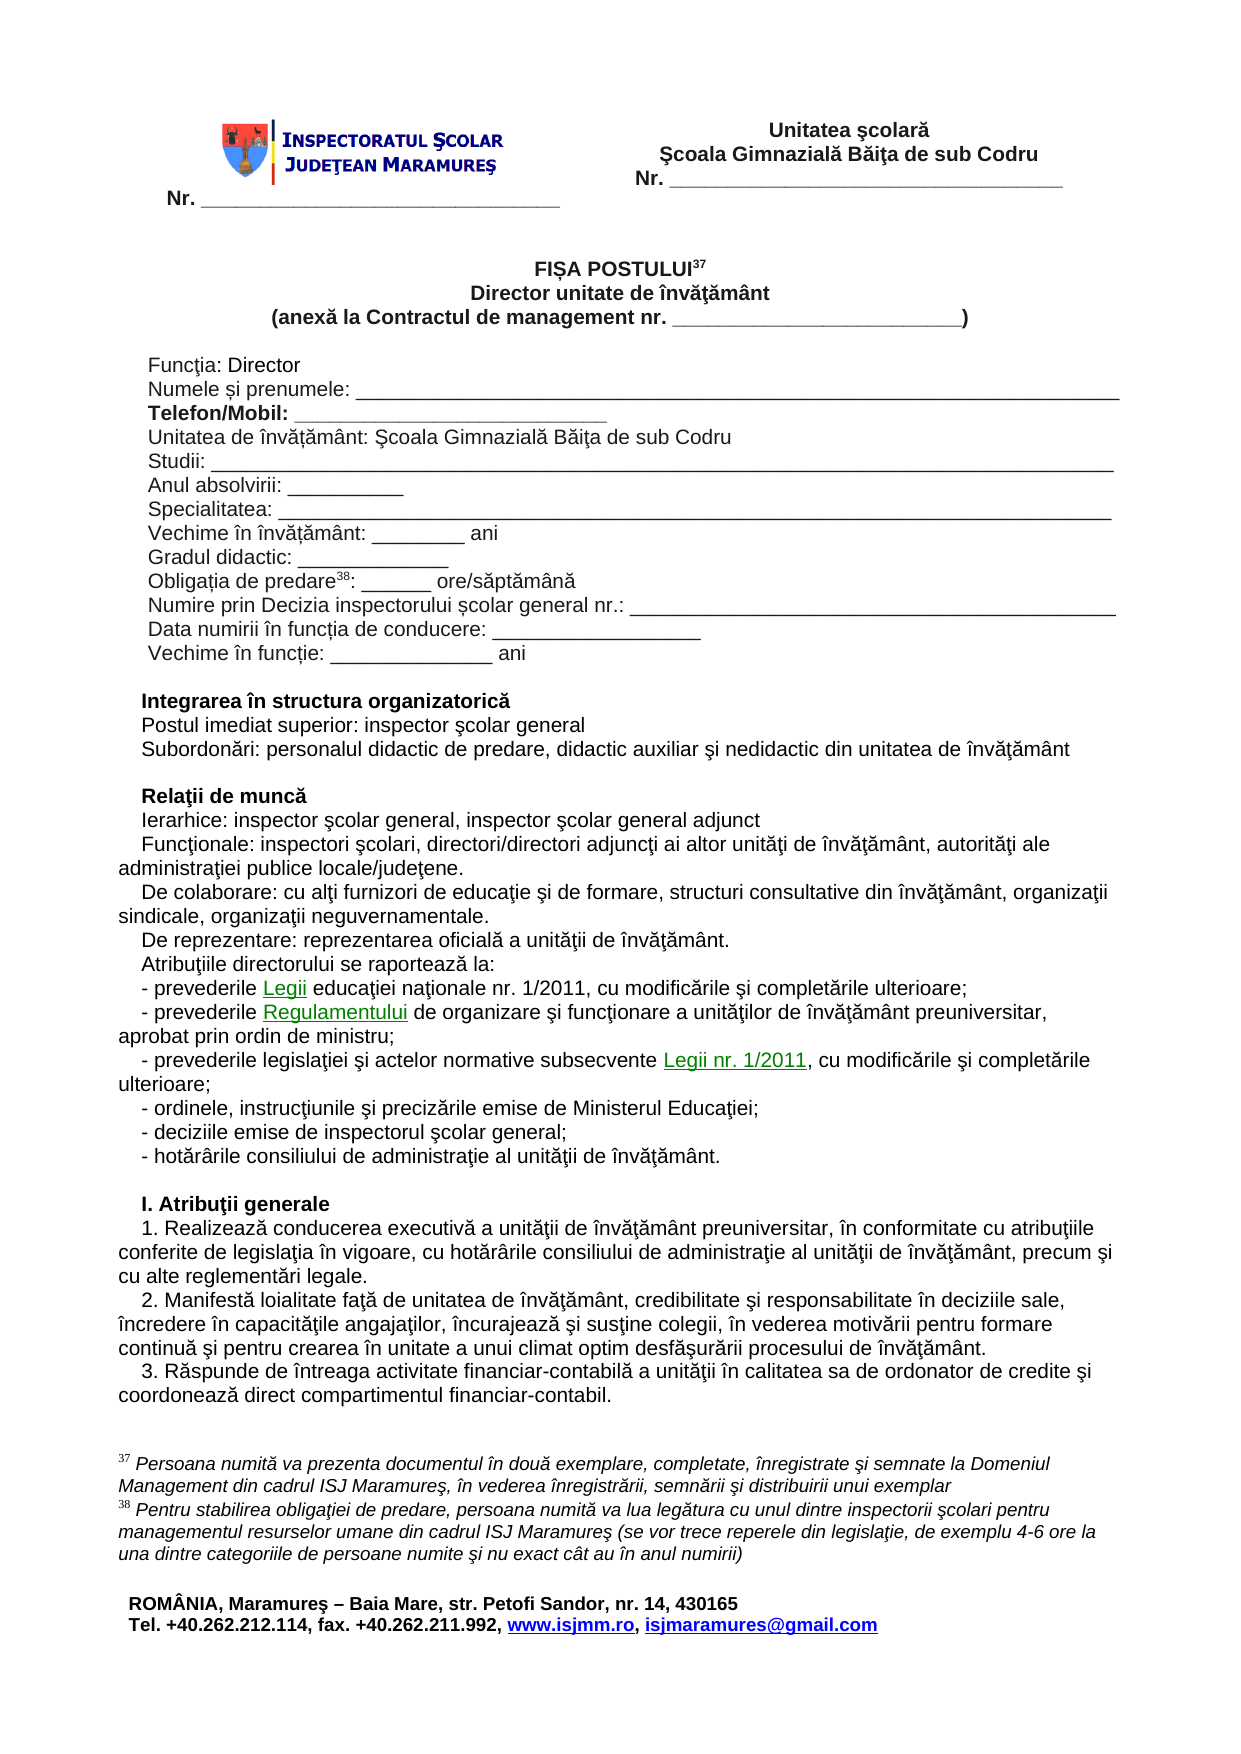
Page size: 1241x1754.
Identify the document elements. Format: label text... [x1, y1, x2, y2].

text De reprezentare: reprezentarea oficială a unităţii de învăţământ. [118, 928, 1122, 952]
text - prevederile legislaţiei şi actelor normative subsecvente Legii nr. 1/2011, cu modificările şi completările ulterioare; [118, 1048, 1122, 1096]
text Director unitate de învăţământ [118, 281, 1122, 305]
text 1. Realizează conducerea executivă a unităţii de învăţământ preuniversitar, în conformitate cu atribuţiile conferite de legislaţia în vigoare, cu hotărârile consiliului de administraţie al unităţii de învăţământ, precum şi cu alte reglementări legale. [118, 1216, 1122, 1287]
text Subordonări: personalul didactic de predare, didactic auxiliar şi nedidactic din unitatea de învăţământ [118, 736, 1122, 760]
text Numele și prenumele: __________________________________________________________________ [118, 377, 1122, 401]
text Anul absolvirii: __________ [118, 473, 1122, 497]
text Funcţionale: inspectori şcolari, directori/directori adjuncţi ai altor unităţi de învăţământ, autorităţi ale administraţiei publice locale/judeţene. [118, 832, 1122, 880]
text Unitatea de învățământ: Şcoala Gimnazială Băiţa de sub Codru [118, 425, 1122, 449]
text Numire prin Decizia inspectorului școlar general nr.: __________________________________________ [118, 593, 1122, 617]
text Ierarhice: inspector şcolar general, inspector şcolar general adjunct [118, 808, 1122, 832]
text Obligația de predare: ______ ore/săptămână [118, 569, 1122, 593]
text Specialitatea: ________________________________________________________________________ [118, 497, 1122, 521]
text Studii: ______________________________________________________________________________ [118, 449, 1122, 473]
text 3. Răspunde de întreaga activitate financiar-contabilă a unităţii în calitatea sa de ordonator de credite şi coordonează direct compartimentul financiar-contabil. [118, 1359, 1122, 1407]
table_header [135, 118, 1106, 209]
text De colaborare: cu alţi furnizori de educaţie şi de formare, structuri consultative din învăţământ, organizaţii sindicale, organizaţii neguvernamentale. [118, 880, 1122, 928]
text - prevederile Regulamentului de organizare şi funcţionare a unităţilor de învăţământ preuniversitar, aprobat prin ordin de ministru; [118, 1000, 1122, 1048]
text I. Atribuţii generale [118, 1192, 1122, 1216]
text Vechime în învățământ: ________ ani [118, 521, 1122, 545]
text Postul imediat superior: inspector şcolar general [118, 712, 1122, 736]
text - prevederile Legii educaţiei naţionale nr. 1/2011, cu modificările şi completările ulterioare; [118, 976, 1122, 1000]
text Funcţia: Director [118, 353, 1122, 377]
text Integrarea în structura organizatorică [118, 688, 1122, 712]
text Atribuţiile directorului se raportează la: [118, 952, 1122, 976]
text FIȘA POSTULUI [118, 257, 1122, 281]
text Telefon/Mobil: ___________________________ [118, 401, 1122, 425]
text - ordinele, instrucţiunile şi precizările emise de Ministerul Educaţiei; [118, 1096, 1122, 1120]
text (anexă la Contractul de management nr. _________________________) [118, 305, 1122, 329]
text Gradul didactic: _____________ [118, 545, 1122, 569]
text - deciziile emise de inspectorul şcolar general; [118, 1120, 1122, 1144]
text Vechime în funcție: ______________ ani [118, 641, 1122, 664]
text 2. Manifestă loialitate faţă de unitatea de învăţământ, credibilitate şi responsabilitate în deciziile sale, încredere în capacităţile angajaţilor, încurajează şi susţine colegii, în vederea motivării pentru formare continuă şi pentru crearea în unitate a unui climat optim desfăşurării procesului de învăţământ. [118, 1287, 1122, 1359]
text Relaţii de muncă [118, 784, 1122, 808]
text - hotărârile consiliului de administraţie al unităţii de învăţământ. [118, 1144, 1122, 1168]
picture [216, 118, 511, 186]
text Data numirii în funcția de conducere: __________________ [118, 617, 1122, 641]
